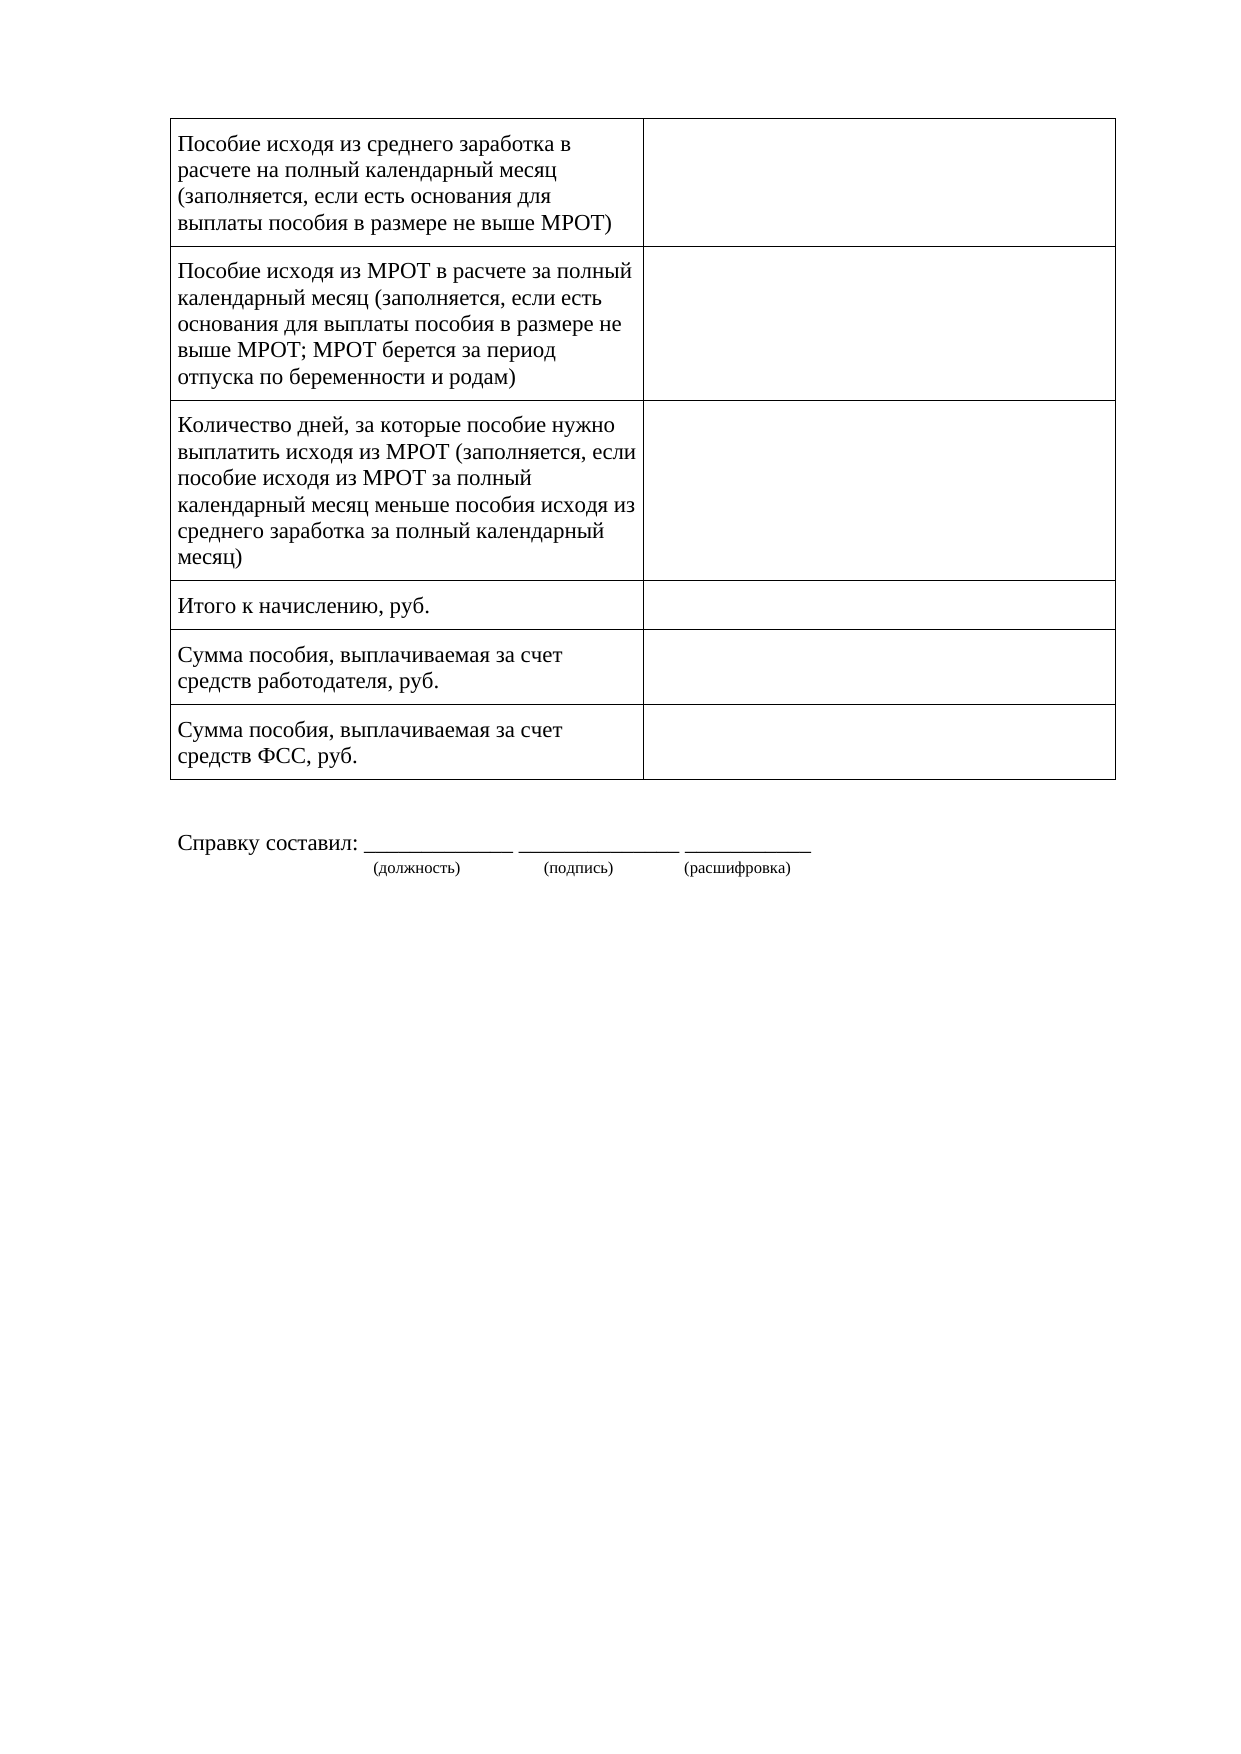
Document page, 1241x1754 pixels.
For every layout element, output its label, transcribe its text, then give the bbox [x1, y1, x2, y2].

table_cell [644, 705, 1115, 779]
table_cell Количество дней, за которые пособие нужно выплатить исходя из МРОТ (заполняется, если пособие исходя из МРОТ за полный календарный месяц меньше пособия исходя из среднего заработка за полный календарный месяц) [171, 401, 643, 580]
table_cell [644, 581, 1115, 629]
table_cell [644, 119, 1115, 246]
table_cell Пособие исходя из МРОТ в расчете за полный календарный месяц (заполняется, если есть основания для выплаты пособия в размере не выше МРОТ; МРОТ берется за период отпуска по беременности и родам) [171, 247, 643, 400]
table_cell Итого к начислению, руб. [171, 581, 643, 629]
text (должность) (подпись) (расшифровка) [177, 858, 1152, 877]
table_cell [644, 247, 1115, 400]
table_cell Сумма пособия, выплачиваемая за счет средств ФСС, руб. [171, 705, 643, 779]
table_cell Пособие исходя из среднего заработка в расчете на полный календарный месяц (заполняется, если есть основания для выплаты пособия в размере не выше МРОТ) [171, 119, 643, 246]
table_cell [644, 630, 1115, 704]
table_cell Сумма пособия, выплачиваемая за счет средств работодателя, руб. [171, 630, 643, 704]
text Справку составил: _____________ ______________ ___________ [177, 829, 1152, 856]
table_cell [644, 401, 1115, 580]
